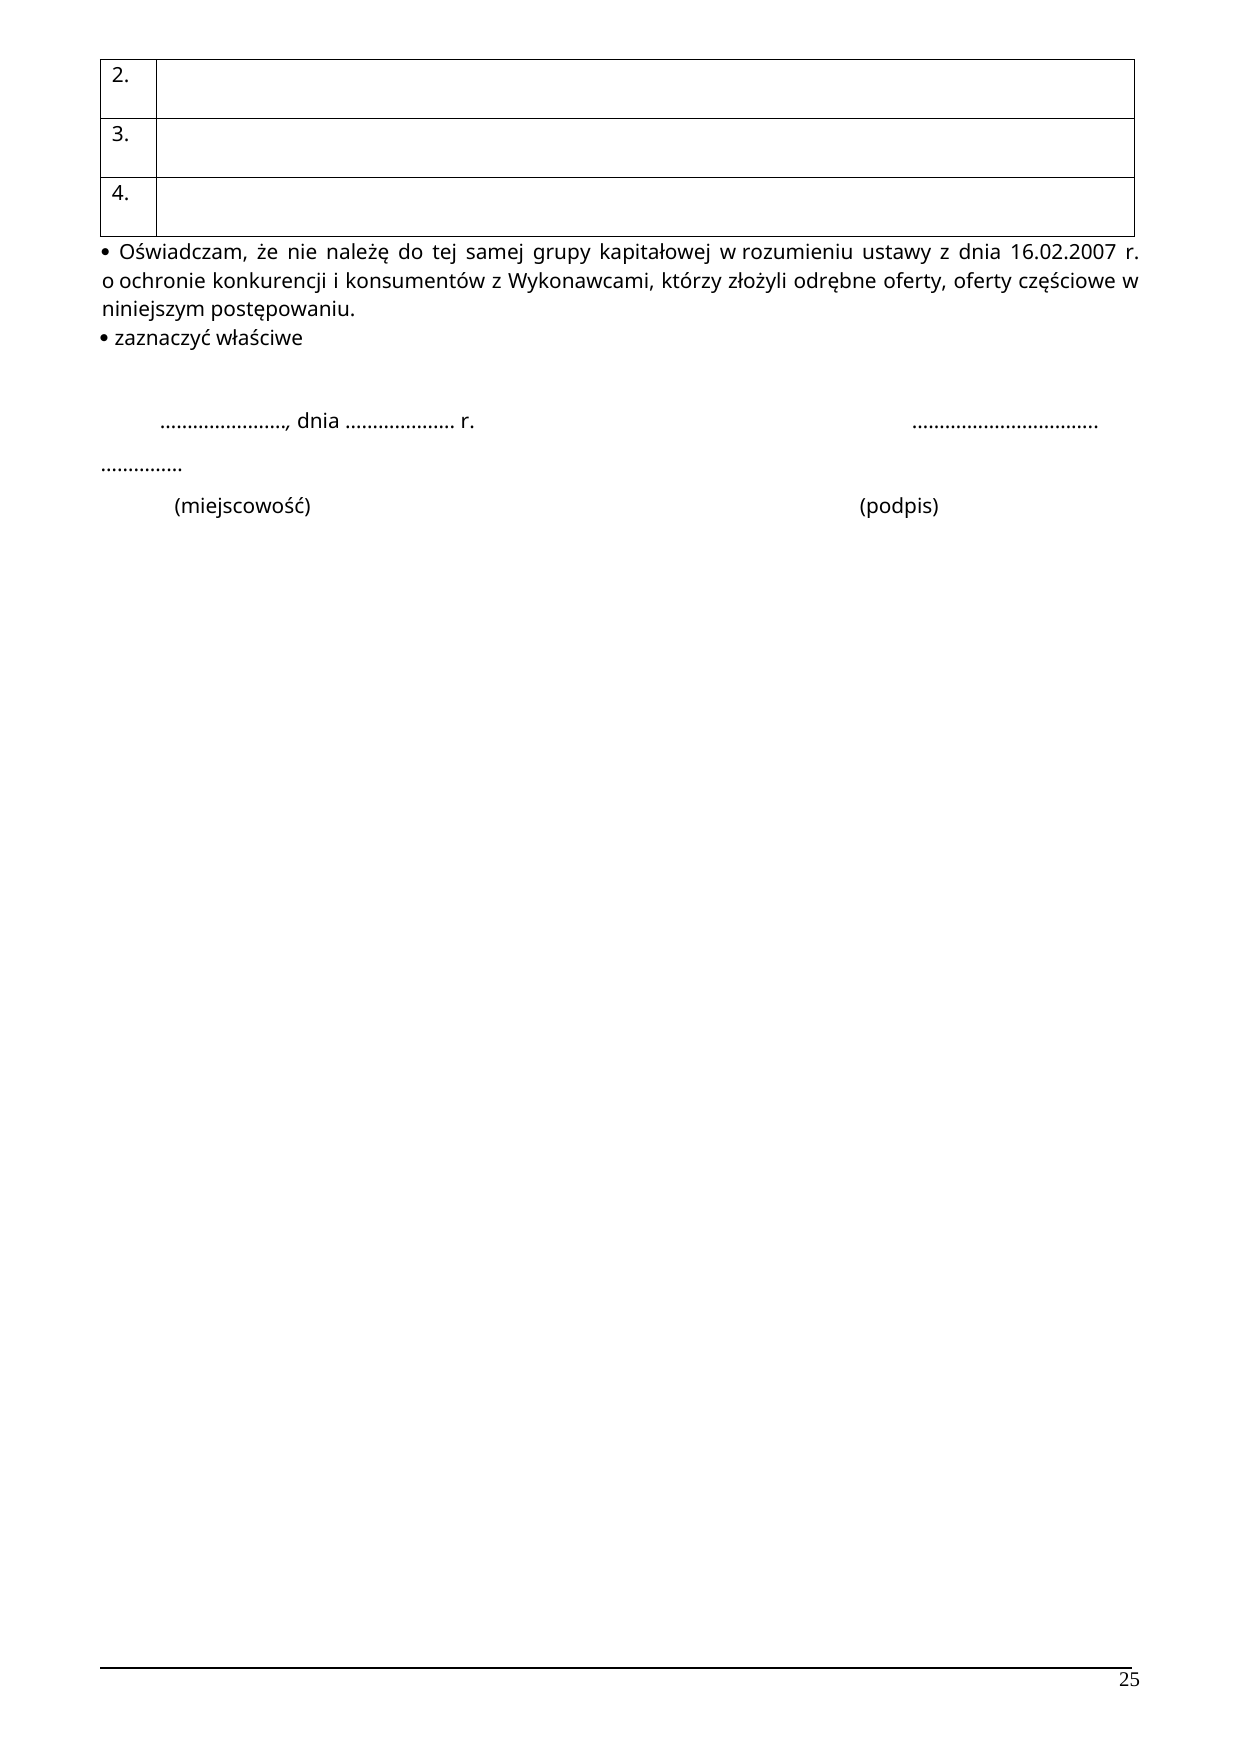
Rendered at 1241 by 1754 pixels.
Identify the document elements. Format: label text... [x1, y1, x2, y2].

table_cell [157, 60, 1134, 118]
text zaznaczyć właściwe [100, 323, 1140, 351]
table_cell [157, 119, 1134, 177]
table_cell [101, 60, 156, 118]
table_cell [101, 119, 156, 177]
text …………….……., dnia ………….……. r. …………..………………..…………… [100, 406, 1140, 477]
table_cell [101, 178, 156, 236]
text Oświadczam, że nie należę do tej samej grupy kapitałowej w rozumieniu ustawy z dnia 16.02.2007 r. o ochronie konkurencji i konsumentów z Wykonawcami, którzy złożyli odrębne oferty, oferty częściowe w niniejszym postępowaniu. [102, 237, 1140, 323]
text (miejscowość) (podpis) [100, 491, 1140, 520]
table_cell [157, 178, 1134, 236]
